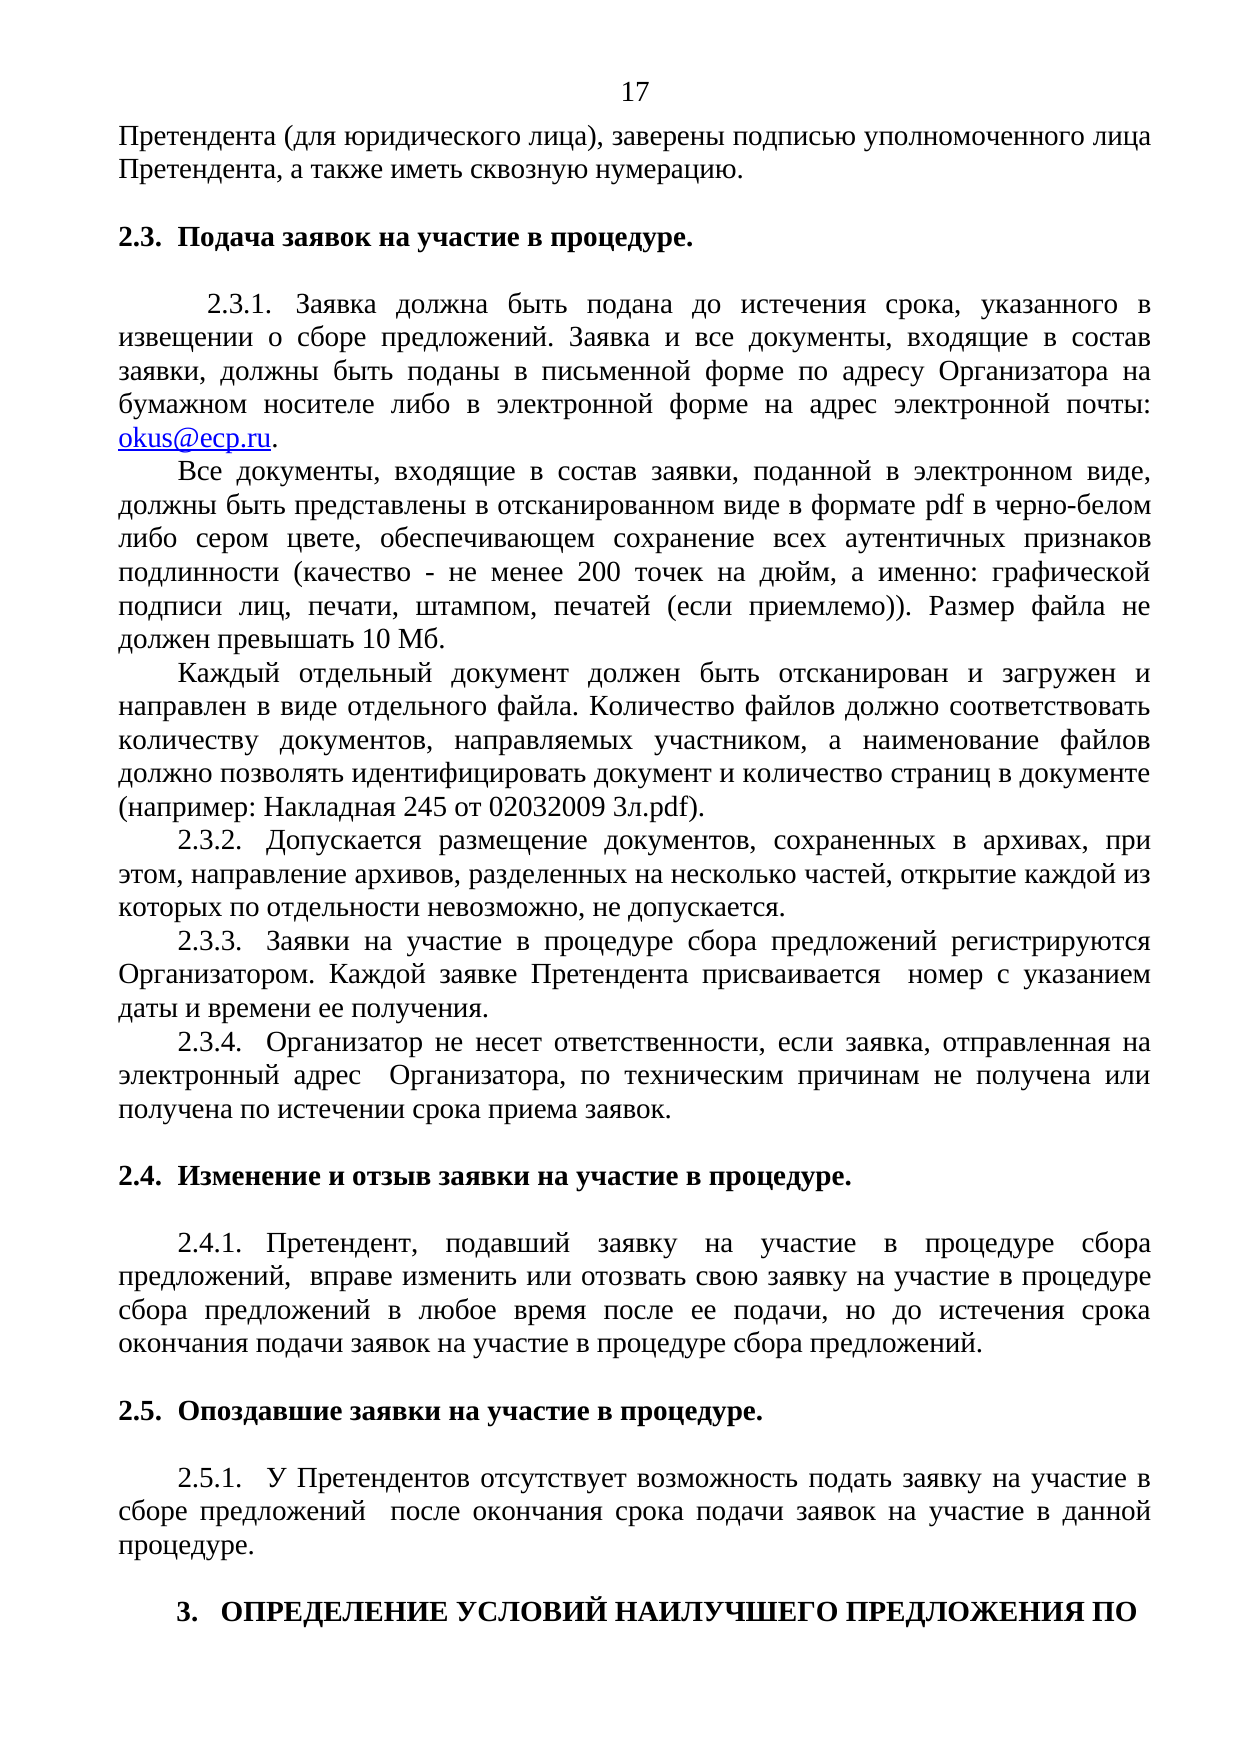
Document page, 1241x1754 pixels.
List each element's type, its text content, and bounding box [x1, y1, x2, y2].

text Заявка должна быть подана до истечения срока, указанного в извещении о сборе предложений. Заявка и все документы, входящие в состав заявки, должны быть поданы в письменной форме по адресу Организатора на бумажном носителе либо в электронной форме на адрес электронной почты: okus@ecp.ru. [118, 286, 1152, 453]
text Каждый отдельный документ должен быть отсканирован и загружен и направлен в виде отдельного файла. Количество файлов должно соответствовать количеству документов, направляемых участником, а наименование файлов должно позволять идентифицировать документ и количество страниц в документе (например: Накладная 245 от 02032009 3л.pdf). [118, 655, 1152, 822]
text Допускается размещение документов, сохраненных в архивах, при этом, направление архивов, разделенных на несколько частей, открытие каждой из которых по отдельности невозможно, не допускается. [118, 822, 1152, 923]
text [118, 118, 1152, 185]
subtitle Опоздавшие заявки на участие в процедуре. [118, 1393, 1152, 1426]
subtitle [133, 1594, 1152, 1627]
text Организатор не несет ответственности, если заявка, отправленная на электронный адрес Организатора, по техническим причинам не получена или получена по истечении срока приема заявок. [118, 1024, 1152, 1124]
subtitle Подача заявок на участие в процедуре. [118, 219, 1152, 252]
subtitle Изменение и отзыв заявки на участие в процедуре. [118, 1158, 1152, 1191]
text У Претендентов отсутствует возможность подать заявку на участие в сборе предложений после окончания срока подачи заявок на участие в данной процедуре. [118, 1460, 1152, 1560]
text Заявки на участие в процедуре сбора предложений регистрируются Организатором. Каждой заявке Претендента присваивается номер с указанием даты и времени ее получения. [118, 923, 1152, 1024]
list Все документы, входящие в состав заявки, поданной в электронном виде, должны быть представлены в отсканированном виде в формате pdf в черно-белом либо сером цвете, обеспечивающем сохранение всех аутентичных признаков подлинности (качество - не менее 200 точек на дюйм, а именно: графической подписи лиц, печати, штампом, печатей (если приемлемо)). Размер файла не должен превышать 10 Мб. [118, 453, 1152, 655]
text Претендент, подавший заявку на участие в процедуре сбора предложений, вправе изменить или отозвать свою заявку на участие в процедуре сбора предложений в любое время после ее подачи, но до истечения срока окончания подачи заявок на участие в процедуре сбора предложений. [118, 1225, 1152, 1359]
